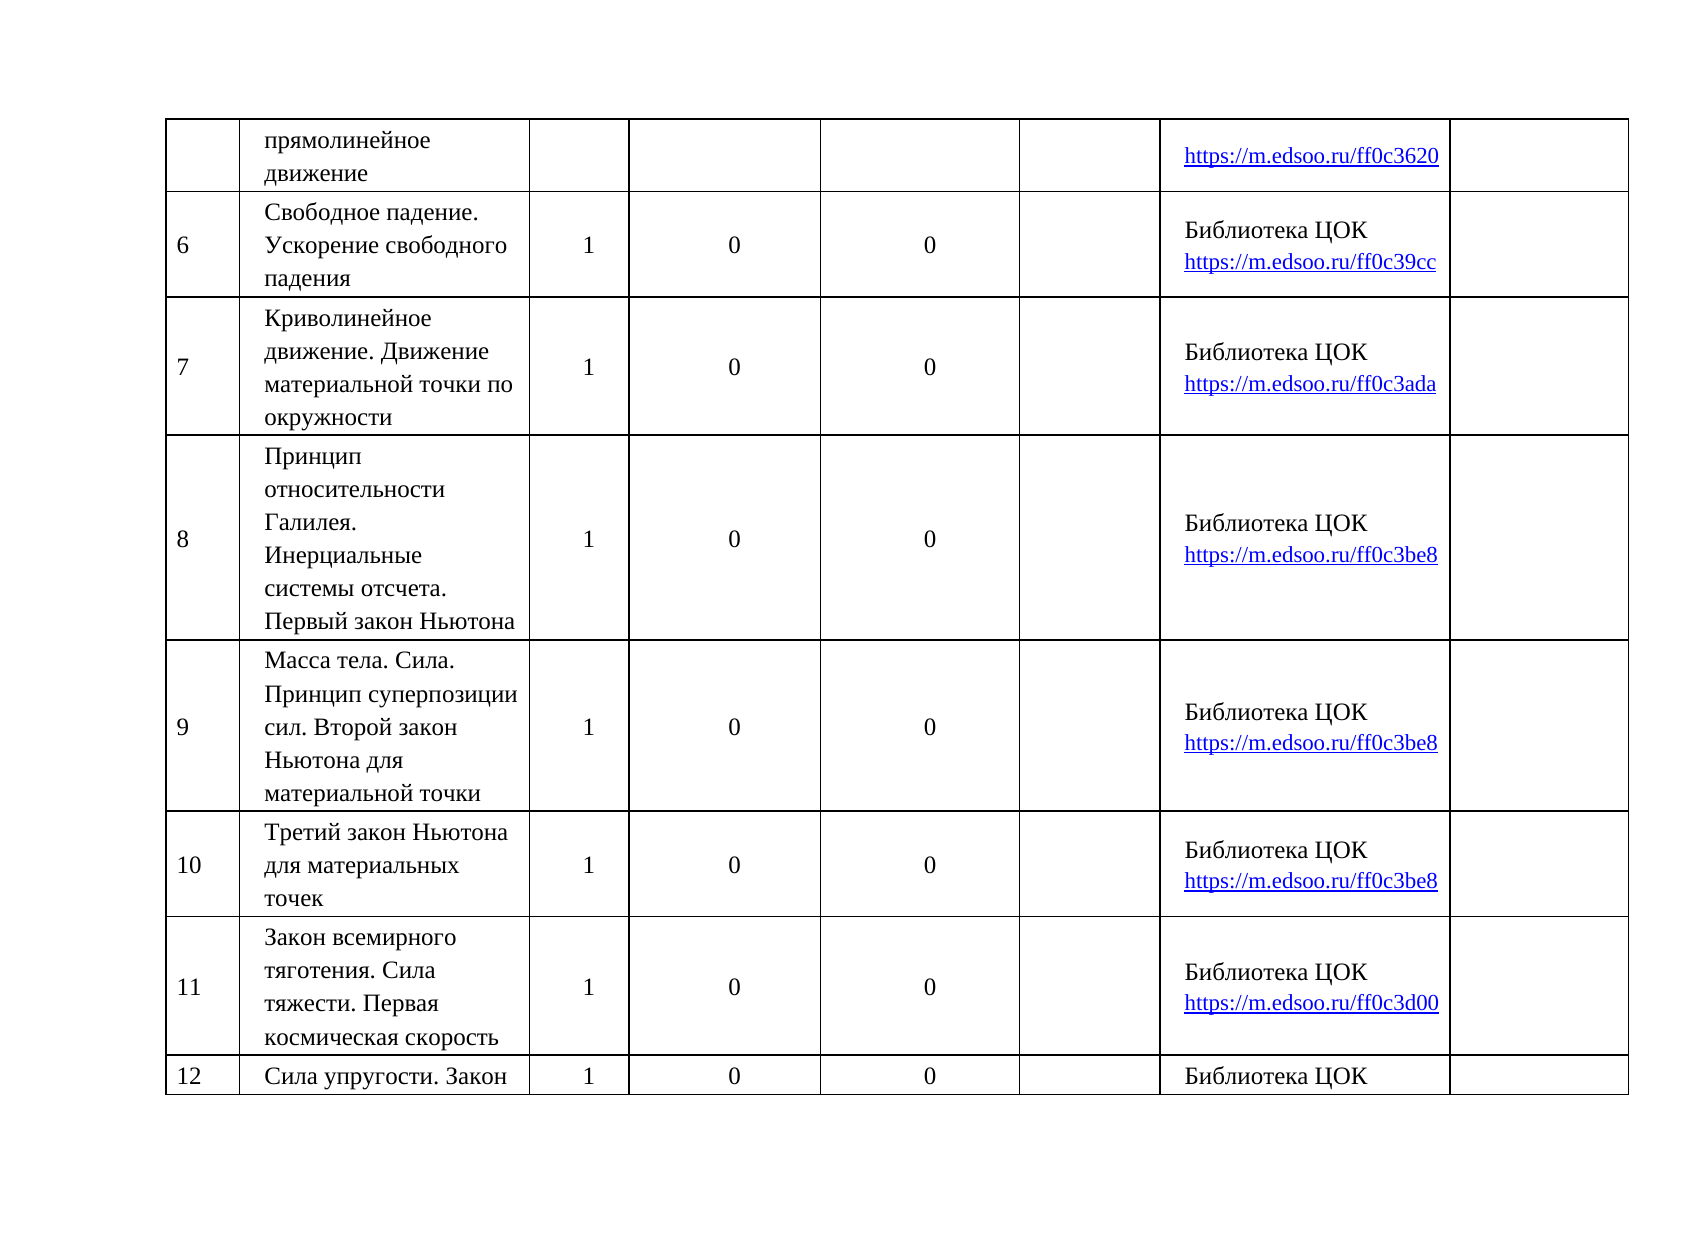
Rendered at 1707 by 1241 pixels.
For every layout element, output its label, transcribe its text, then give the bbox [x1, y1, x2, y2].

table_cell 1 [530, 641, 628, 810]
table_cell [240, 120, 529, 191]
table_cell [1451, 812, 1628, 916]
table_cell [1020, 917, 1159, 1054]
table_cell 1 [530, 1056, 628, 1093]
table_cell 0 [630, 641, 820, 810]
table_cell Библиотека ЦОК https://m.edsoo.ru/ff0c3be8 [1161, 812, 1449, 916]
table_cell 0 [821, 1056, 1019, 1093]
table_cell 0 [821, 192, 1019, 296]
table_cell [1451, 1056, 1628, 1093]
table_cell 0 [630, 192, 820, 296]
table_cell 7 [167, 298, 239, 434]
table_cell 0 [821, 641, 1019, 810]
table_cell 1 [530, 436, 628, 639]
table_cell 0 [630, 812, 820, 916]
table_cell Библиотека ЦОК https://m.edsoo.ru/ff0c39cc [1161, 192, 1449, 296]
table_cell 1 [530, 812, 628, 916]
table_cell 5 [167, 120, 239, 191]
table_cell 9 [167, 641, 239, 810]
table_cell [1451, 192, 1628, 296]
table_cell Библиотека ЦОК https://m.edsoo.ru/ff0c3be8 [1161, 641, 1449, 810]
table_cell Библиотека ЦОК https://m.edsoo.ru/ff0c3ada [1161, 298, 1449, 434]
table_cell [1020, 1056, 1159, 1093]
table_cell [1020, 812, 1159, 916]
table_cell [1161, 1056, 1449, 1093]
table_cell Закон всемирного тяготения. Сила тяжести. Первая космическая скорость [240, 917, 529, 1054]
table_cell 1 [530, 192, 628, 296]
table_cell 0 [821, 812, 1019, 916]
table_cell 0 [821, 298, 1019, 434]
table_cell [1451, 917, 1628, 1054]
table_cell [1020, 436, 1159, 639]
table_cell Библиотека ЦОК https://m.edsoo.ru/ff0c3d00 [1161, 917, 1449, 1054]
table_cell 1 [530, 120, 628, 191]
table_cell 1 [530, 298, 628, 434]
table_cell [1020, 641, 1159, 810]
table_cell 6 [167, 192, 239, 296]
table_cell 0 [630, 298, 820, 434]
table_cell [1451, 436, 1628, 639]
table_cell 0 [630, 1056, 820, 1093]
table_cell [1161, 120, 1449, 191]
table_cell 11 [167, 917, 239, 1054]
table_cell Библиотека ЦОК https://m.edsoo.ru/ff0c3be8 [1161, 436, 1449, 639]
table_cell Свободное падение. Ускорение свободного падения [240, 192, 529, 296]
table_cell [1451, 120, 1628, 191]
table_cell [240, 1056, 529, 1093]
table_cell 0 [821, 436, 1019, 639]
table_cell 10 [167, 812, 239, 916]
table_cell 12 [167, 1056, 239, 1093]
table_cell Масса тела. Сила. Принцип суперпозиции сил. Второй закон Ньютона для материальной точки [240, 641, 529, 810]
table_cell 0 [630, 120, 820, 191]
table_cell 0 [821, 917, 1019, 1054]
table_cell Криволинейное движение. Движение материальной точки по окружности [240, 298, 529, 434]
table_cell 0 [630, 436, 820, 639]
table_cell 0 [821, 120, 1019, 191]
table_cell [1020, 192, 1159, 296]
table_cell Третий закон Ньютона для материальных точек [240, 812, 529, 916]
table_cell 1 [530, 917, 628, 1054]
table_cell [1451, 298, 1628, 434]
table_cell 8 [167, 436, 239, 639]
table_cell Принцип относительности Галилея. Инерциальные системы отсчета. Первый закон Ньютона [240, 436, 529, 639]
table_cell [1020, 298, 1159, 434]
table_cell [1451, 641, 1628, 810]
table_cell 0 [630, 917, 820, 1054]
table_cell [1020, 120, 1159, 191]
